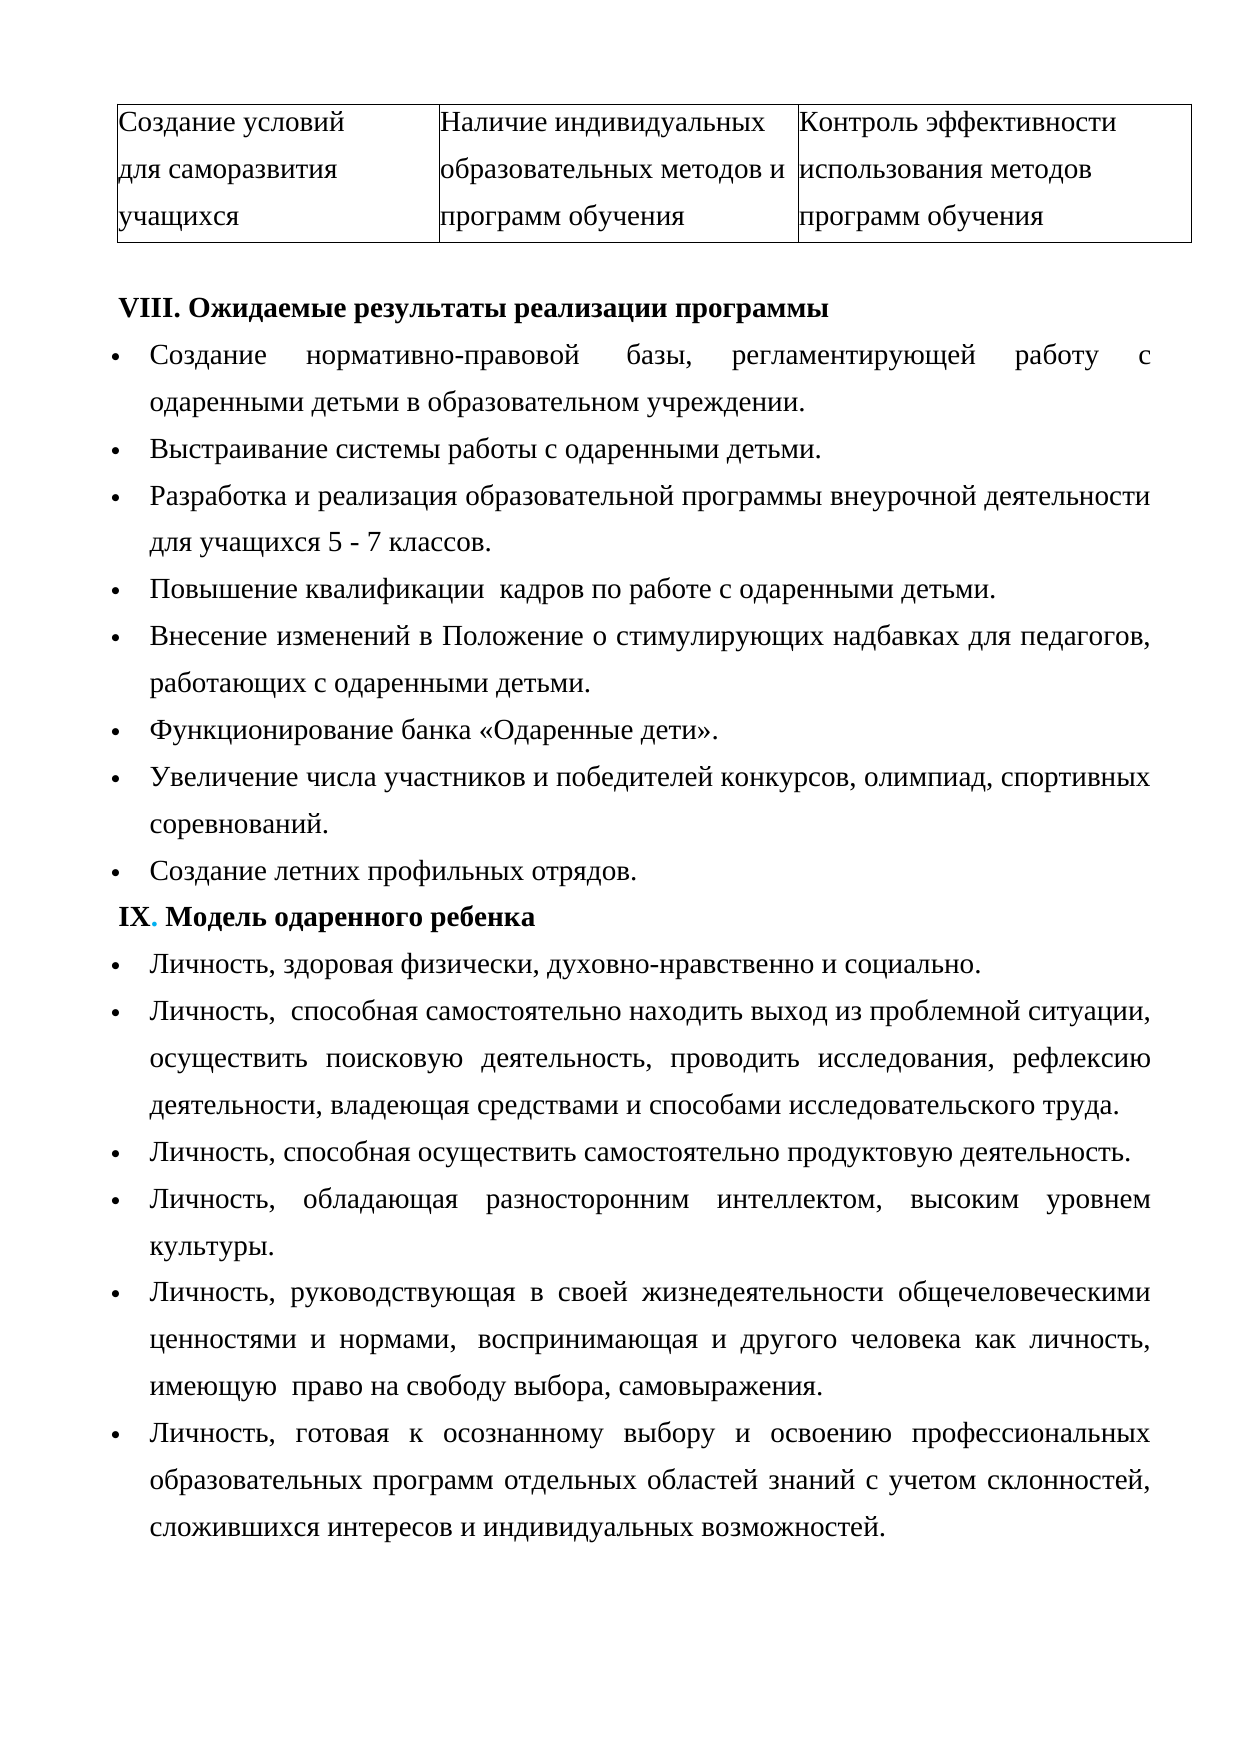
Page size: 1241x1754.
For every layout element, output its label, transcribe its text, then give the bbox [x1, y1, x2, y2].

list Личность, готовая к осознанному выбору и освоению профессиональных образовательных программ отдельных областей знаний с учетом склонностей, сложившихся интересов и индивидуальных возможностей. [112, 1415, 1152, 1542]
list Выстраивание системы работы с одаренными детьми. [112, 431, 1152, 464]
table_cell Наличие индивидуальных образовательных методов и программ обучения [440, 105, 798, 242]
list Повышение квалификации кадров по работе с одаренными детьми. [112, 571, 1152, 605]
list Личность, здоровая физически, духовно-нравственно и социально. [112, 946, 1152, 980]
list Функционирование банка «Одаренные дети». [112, 712, 1152, 746]
list Создание летних профильных отрядов. [112, 853, 1152, 886]
text IX. Модель одаренного ребенка [118, 899, 1152, 933]
list Личность, способная самостоятельно находить выход из проблемной ситуации, осуществить поисковую деятельность, проводить исследования, рефлексию деятельности, владеющая средствами и способами исследовательского труда. [112, 993, 1152, 1121]
list Личность, способная осуществить самостоятельно продуктовую деятельность. [112, 1134, 1152, 1167]
table_cell Контроль эффективности использования методов программ обучения [799, 105, 1191, 242]
table_cell Создание условий для саморазвития учащихся [118, 105, 439, 242]
list Увеличение числа участников и победителей конкурсов, олимпиад, спортивных соревнований. [112, 759, 1152, 839]
list Внесение изменений в Положение о стимулирующих надбавках для педагогов, работающих с одаренными детьми. [112, 618, 1152, 699]
text VIII. Ожидаемые результаты реализации программы [118, 290, 1152, 324]
list Создание нормативно-правовой базы, регламентирующей работу с одаренными детьми в образовательном учреждении. [112, 337, 1152, 417]
list Личность, обладающая разносторонним интеллектом, высоким уровнем культуры. [112, 1181, 1152, 1261]
list Личность, руководствующая в своей жизнедеятельности общечеловеческими ценностями и нормами, воспринимающая и другого человека как личность, имеющую право на свободу выбора, самовыражения. [112, 1274, 1152, 1402]
list Разработка и реализация образовательной программы внеурочной деятельности для учащихся 5 - 7 классов. [112, 478, 1152, 558]
